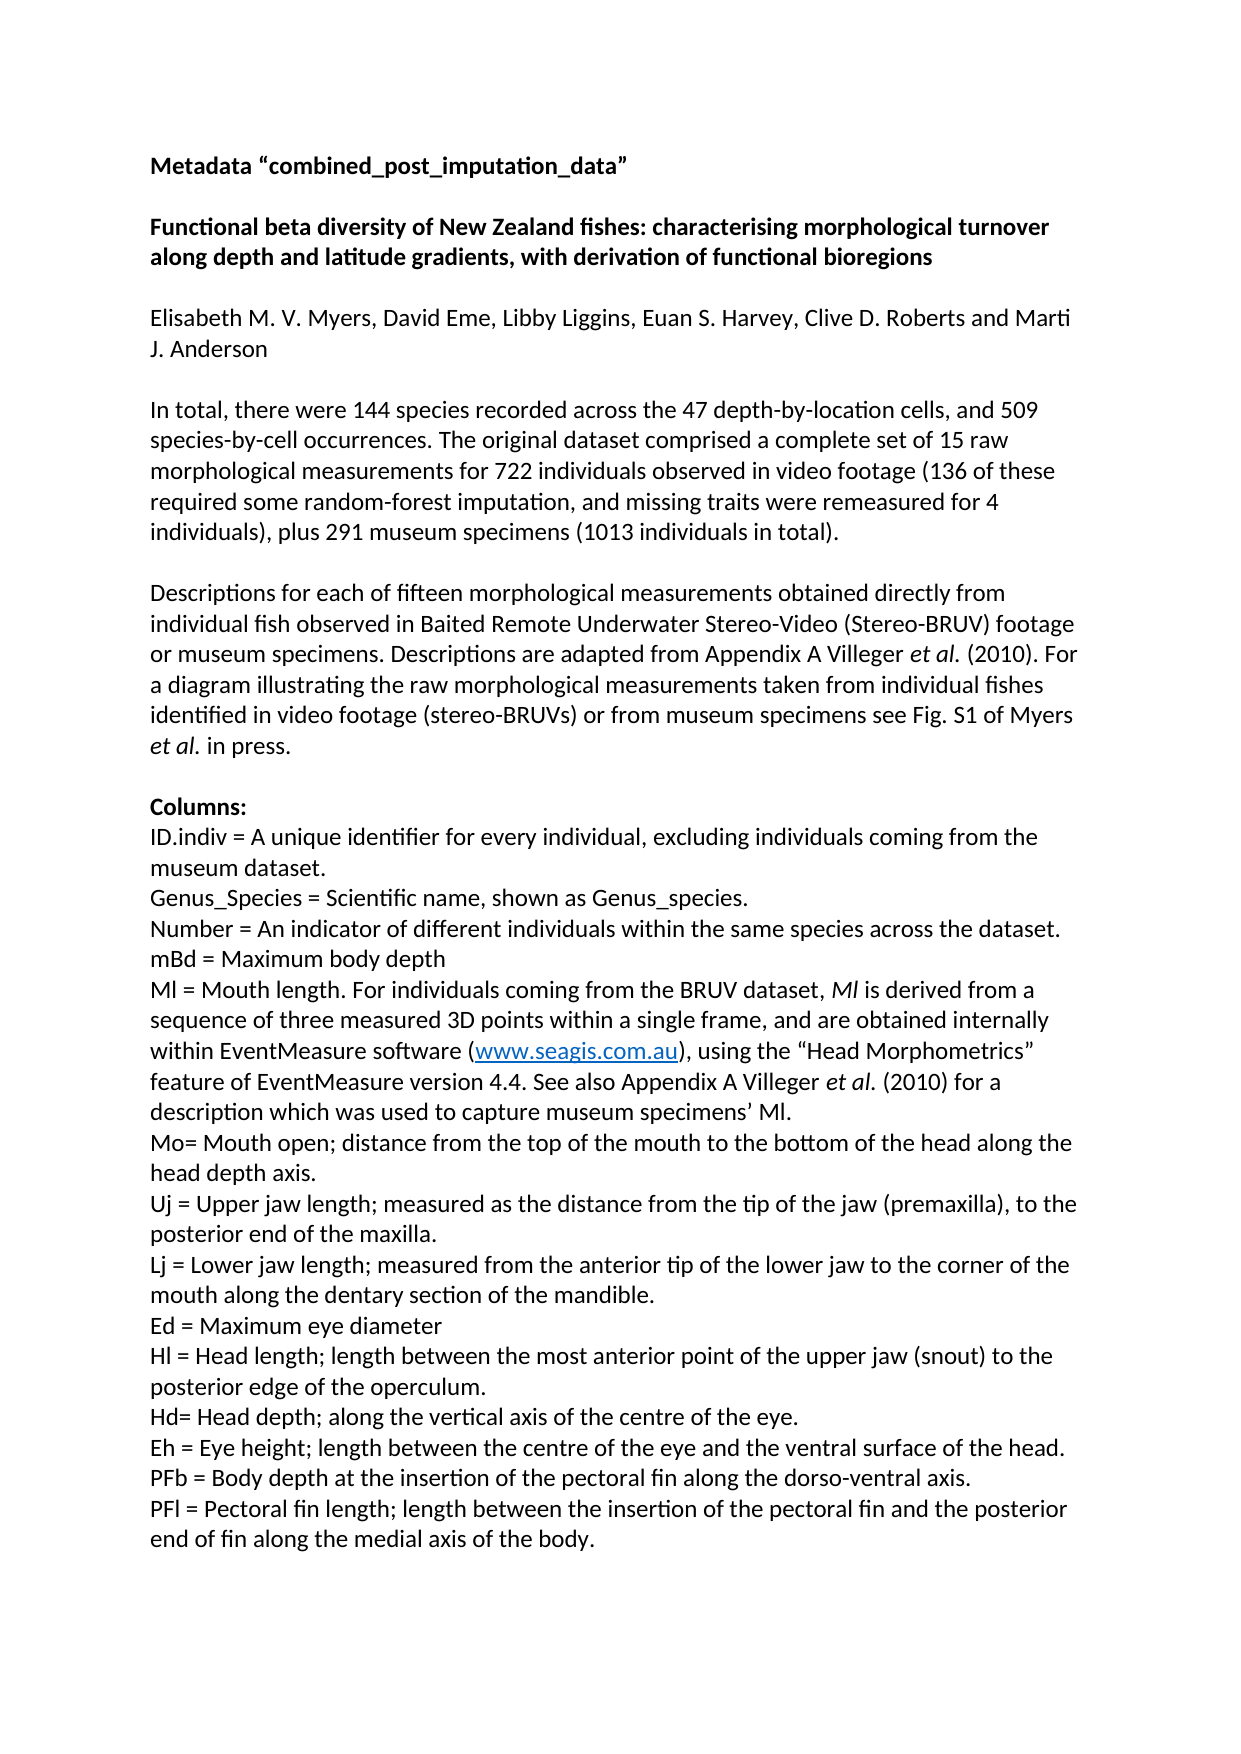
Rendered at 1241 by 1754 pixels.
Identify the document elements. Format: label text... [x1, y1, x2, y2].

text Descriptions for each of fifteen morphological measurements obtained directly from individual fish observed in Baited Remote Underwater Stereo-Video (Stereo-BRUV) footage or museum specimens. Descriptions are adapted from Appendix A Villeger et al. (2010). For a diagram illustrating the raw morphological measurements taken from individual fishes identified in video footage (stereo-BRUVs) or from museum specimens see Fig. S1 of Myers et al. in press. [150, 577, 1090, 760]
text Lj = Lower jaw length; measured from the anterior tip of the lower jaw to the corner of the mouth along the dentary section of the mandible. [150, 1249, 1090, 1310]
text PFb = Body depth at the insertion of the pectoral fin along the dorso-ventral axis. [150, 1462, 1090, 1493]
text Eh = Eye height; length between the centre of the eye and the ventral surface of the head. [150, 1432, 1090, 1462]
text Functional beta diversity of New Zealand fishes: characterising morphological turnover along depth and latitude gradients, with derivation of functional bioregions [150, 211, 1090, 272]
text Columns: [150, 791, 1090, 821]
text Uj = Upper jaw length; measured as the distance from the tip of the jaw (premaxilla), to the posterior end of the maxilla. [150, 1188, 1090, 1249]
text Elisabeth M. V. Myers, David Eme, Libby Liggins, Euan S. Harvey, Clive D. Roberts and Marti J. Anderson [150, 303, 1090, 364]
text Hl = Head length; length between the most anterior point of the upper jaw (snout) to the posterior edge of the operculum. [150, 1340, 1090, 1401]
text Hd= Head depth; along the vertical axis of the centre of the eye. [150, 1401, 1090, 1432]
text Genus_Species = Scientific name, shown as Genus_species. [150, 882, 1090, 913]
text Number = An indicator of different individuals within the same species across the dataset. [150, 913, 1090, 943]
text mBd = Maximum body depth [150, 943, 1090, 974]
text ID.indiv = A unique identifier for every individual, excluding individuals coming from the museum dataset. [150, 821, 1090, 882]
text In total, there were 144 species recorded across the 47 depth-by-location cells, and 509 species-by-cell occurrences. The original dataset comprised a complete set of 15 raw morphological measurements for 722 individuals observed in video footage (136 of these required some random-forest imputation, and missing traits were remeasured for 4 individuals), plus 291 museum specimens (1013 individuals in total). [150, 394, 1090, 547]
text Metadata “combined_post_imputation_data” [150, 150, 1090, 181]
text Mo= Mouth open; distance from the top of the mouth to the bottom of the head along the head depth axis. [150, 1127, 1090, 1188]
text Ml = Mouth length. For individuals coming from the BRUV dataset, Ml is derived from a sequence of three measured 3D points within a single frame, and are obtained internally within EventMeasure software (www.seagis.com.au), using the “Head Morphometrics” feature of EventMeasure version 4.4. See also Appendix A Villeger et al. (2010) for a description which was used to capture museum specimens’ Ml. [150, 974, 1090, 1127]
text PFl = Pectoral fin length; length between the insertion of the pectoral fin and the posterior end of fin along the medial axis of the body. [150, 1493, 1090, 1554]
text Ed = Maximum eye diameter [150, 1310, 1090, 1340]
